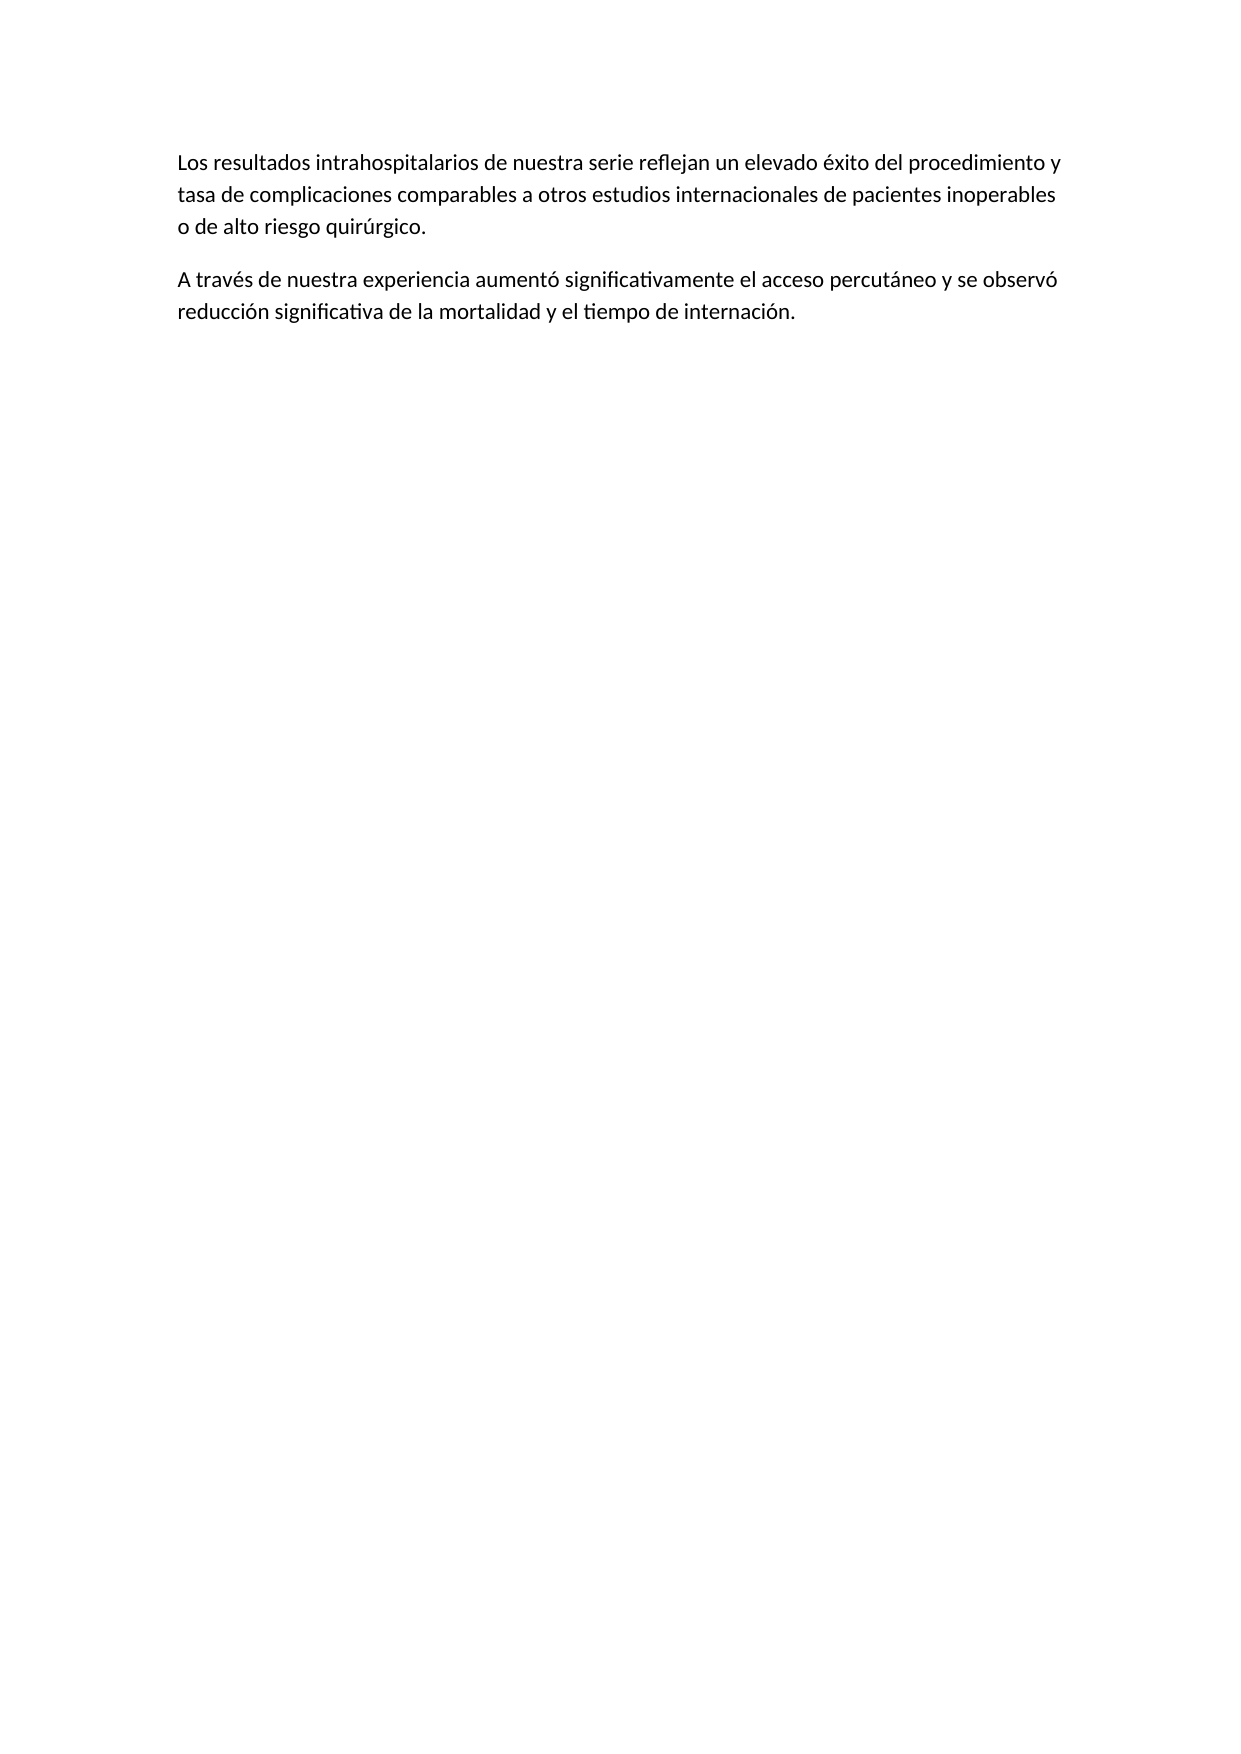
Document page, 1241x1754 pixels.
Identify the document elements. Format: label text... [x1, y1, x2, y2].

text Los resultados intrahospitalarios de nuestra serie reflejan un elevado éxito del procedimiento y tasa de complicaciones comparables a otros estudios internacionales de pacientes inoperables o de alto riesgo quirúrgico. [177, 148, 1063, 240]
text A través de nuestra experiencia aumentó significativamente el acceso percutáneo y se observó reducción significativa de la mortalidad y el tiempo de internación. [177, 265, 1063, 325]
